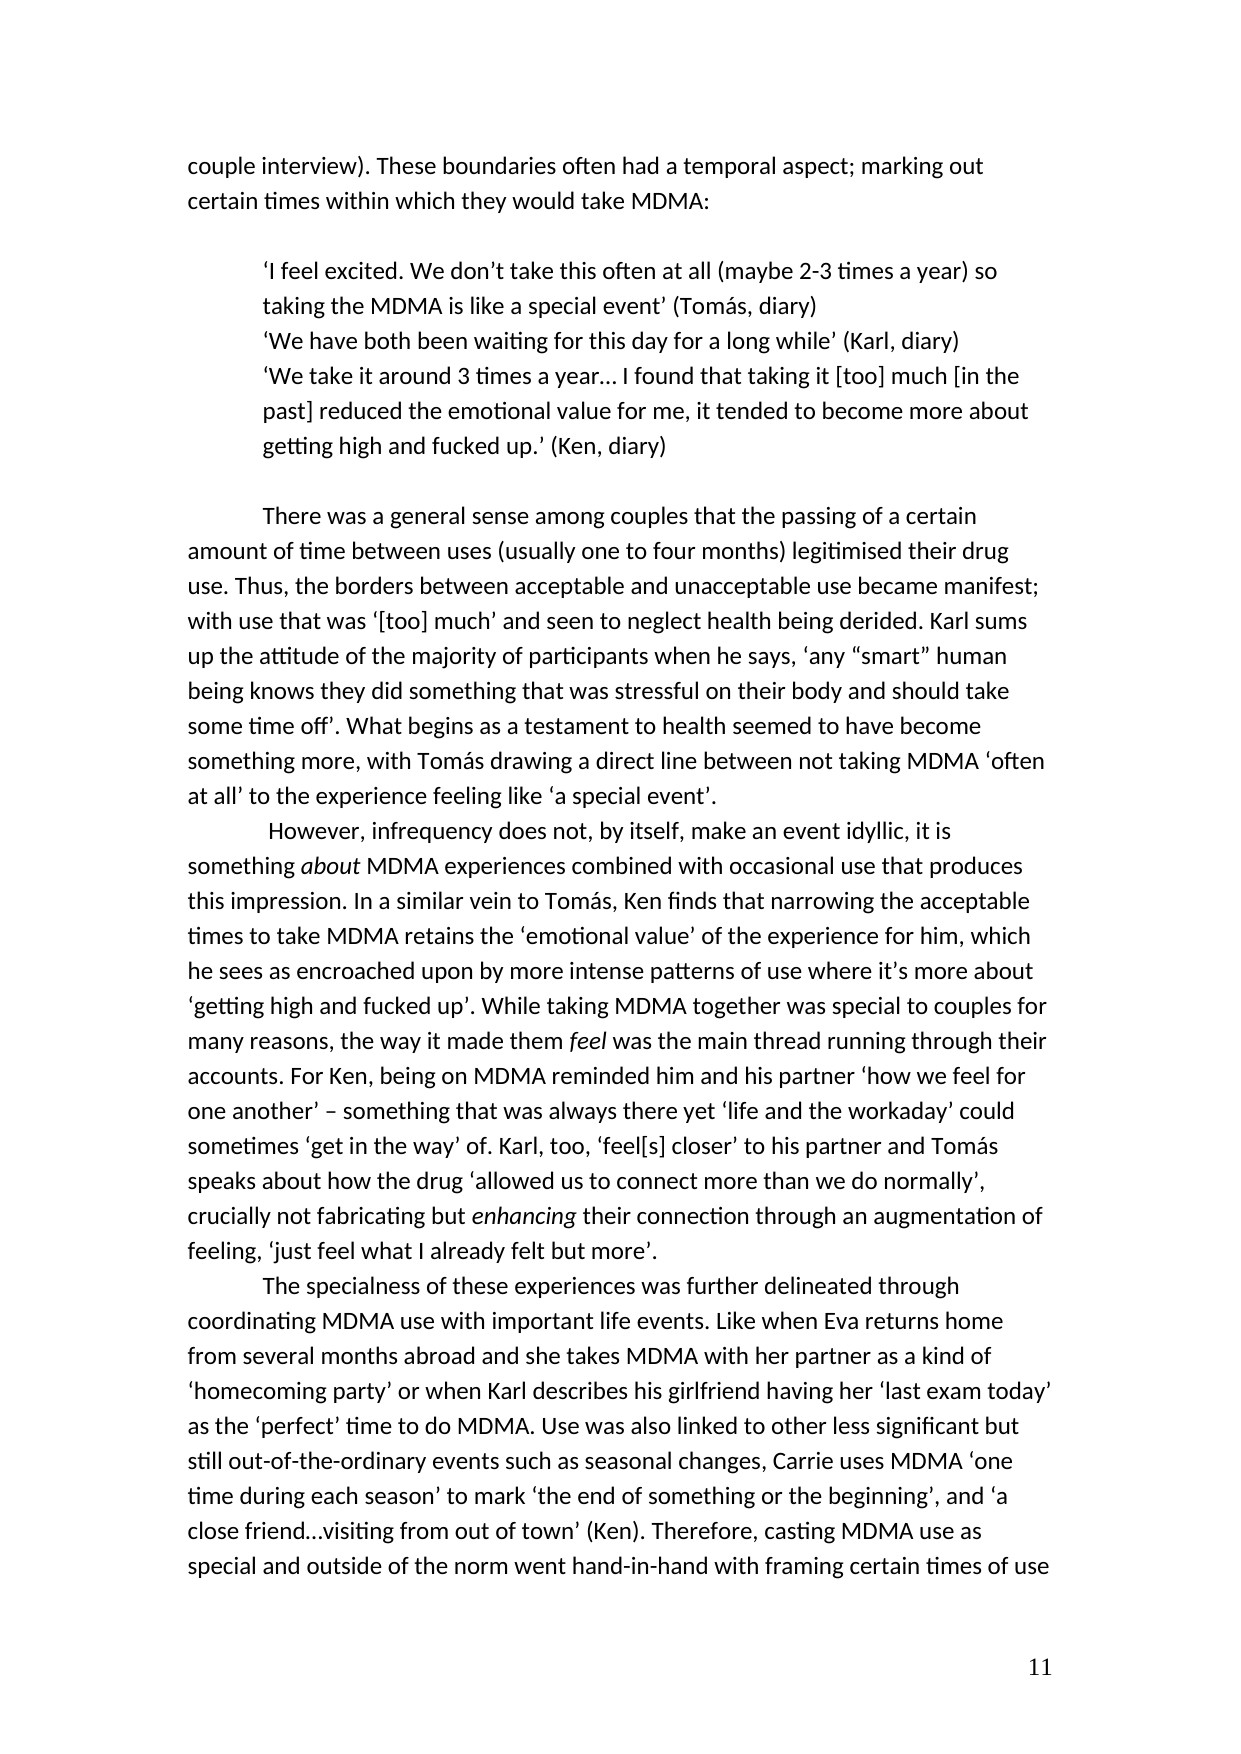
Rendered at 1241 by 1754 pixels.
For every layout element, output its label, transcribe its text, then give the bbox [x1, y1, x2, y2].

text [187, 1270, 1053, 1581]
text However, infrequency does not, by itself, make an event idyllic, it is something about MDMA experiences combined with occasional use that produces this impression. In a similar vein to Tomás, Ken finds that narrowing the acceptable times to take MDMA retains the ‘emotional value’ of the experience for him, which he sees as encroached upon by more intense patterns of use where it’s more about ‘getting high and fucked up’. While taking MDMA together was special to couples for many reasons, the way it made them feel was the main thread running through their accounts. For Ken, being on MDMA reminded him and his partner ‘how we feel for one another’ – something that was always there yet ‘life and the workaday’ could sometimes ‘get in the way’ of. Karl, too, ‘feel[s] closer’ to his partner and Tomás speaks about how the drug ‘allowed us to connect more than we do normally’, crucially not fabricating but enhancing their connection through an augmentation of feeling, ‘just feel what I already felt but more’. [187, 815, 1053, 1266]
text ‘We take it around 3 times a year… I found that taking it [too] much [in the past] reduced the emotional value for me, it tended to become more about getting high and fucked up.’ (Ken, diary) [262, 360, 1053, 461]
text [187, 150, 1053, 216]
text There was a general sense among couples that the passing of a certain amount of time between uses (usually one to four months) legitimised their drug use. Thus, the borders between acceptable and unacceptable use became manifest; with use that was ‘[too] much’ and seen to neglect health being derided. Karl sums up the attitude of the majority of participants when he says, ‘any “smart” human being knows they did something that was stressful on their body and should take some time off’. What begins as a testament to health seemed to have become something more, with Tomás drawing a direct line between not taking MDMA ‘often at all’ to the experience feeling like ‘a special event’. [187, 500, 1053, 811]
text ‘I feel excited. We don’t take this often at all (maybe 2-3 times a year) so taking the MDMA is like a special event’ (Tomás, diary) [262, 255, 1053, 321]
text ‘We have both been waiting for this day for a long while’ (Karl, diary) [262, 325, 1053, 356]
